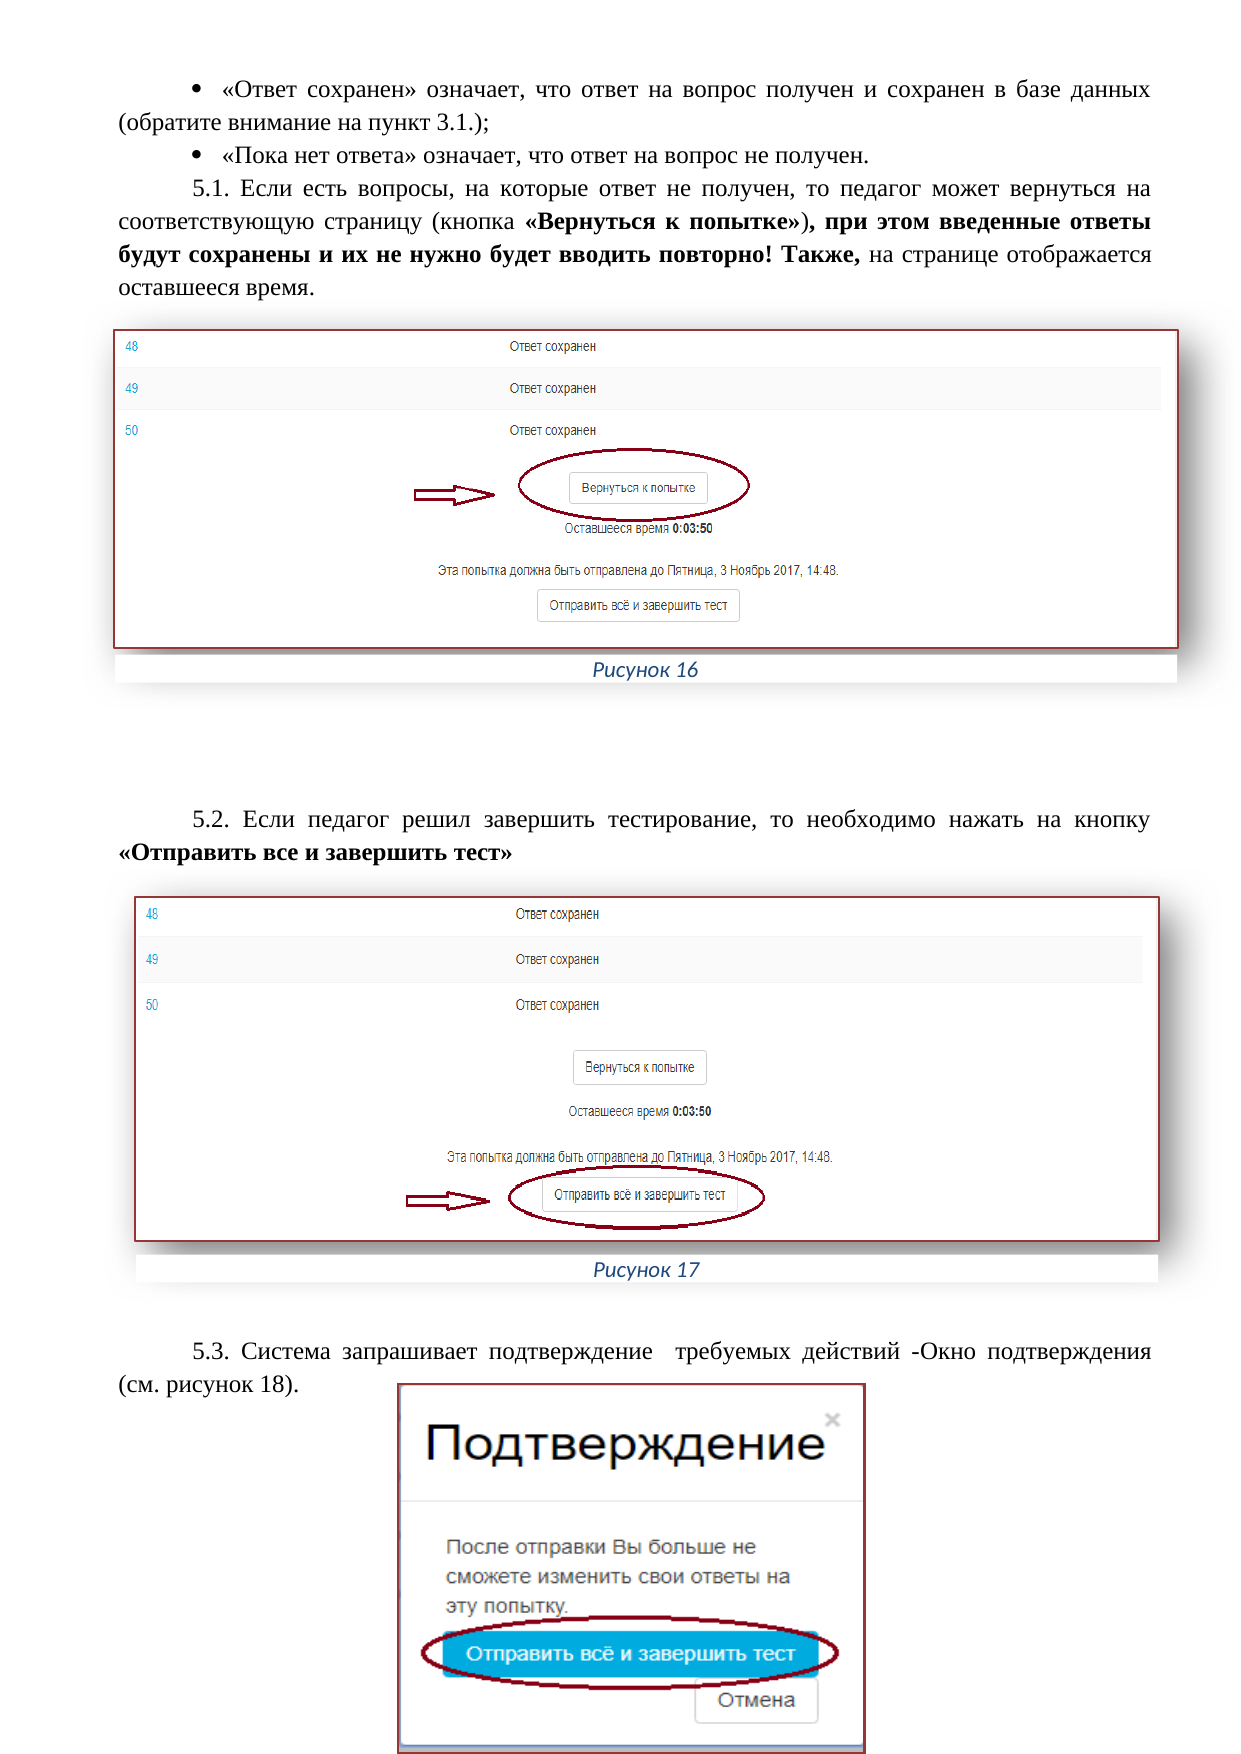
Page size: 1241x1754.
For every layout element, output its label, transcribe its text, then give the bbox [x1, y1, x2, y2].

text 5.2. Если педагог решил завершить тестирование, то необходимо нажать на кнопку «Отправить все и завершить тест» [118, 804, 1152, 866]
picture [115, 331, 1177, 647]
list «Ответ сохранен» означает, что ответ на вопрос получен и сохранен в базе данных (обратите внимание на пункт 3.1.); [118, 74, 1152, 136]
text 5.1. Если есть вопросы, на которые ответ не получен, то педагог может вернуться на соответствующую страницу (кнопка «Вернуться к попытке»), при этом введенные ответы будут сохранены и их не нужно будет вводить повторно! Также, на странице отображается оставшееся время. [118, 173, 1152, 301]
picture [399, 1385, 863, 1752]
list «Пока нет ответа» означает, что ответ на вопрос не получен. [118, 140, 1152, 169]
text 5.3. Система запрашивает подтверждение требуемых действий -Окно подтверждения (см. рисунок 18). [118, 870, 1152, 932]
picture [136, 898, 1158, 1240]
text 5.3. Система запрашивает подтверждение требуемых действий -Окно подтверждения (см. рисунок 18). [118, 1239, 1152, 1398]
